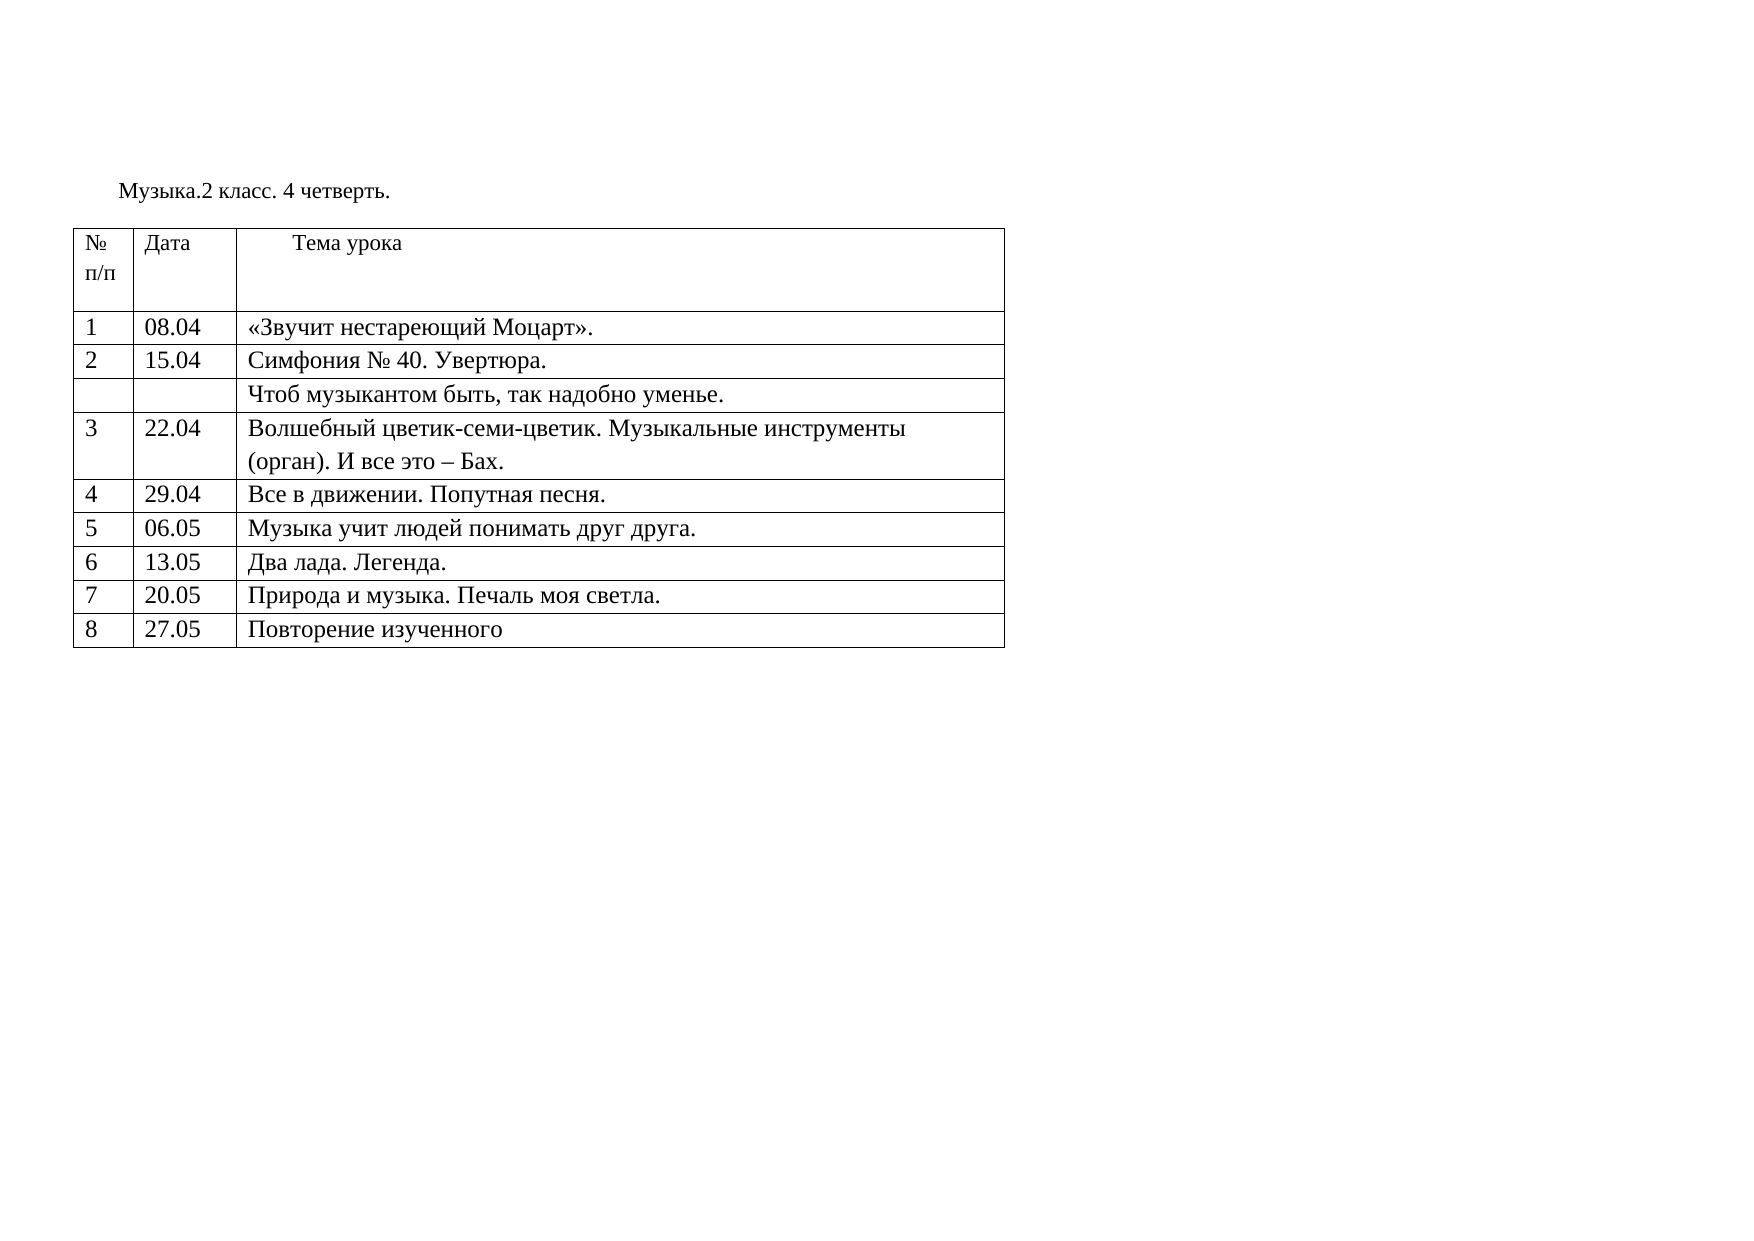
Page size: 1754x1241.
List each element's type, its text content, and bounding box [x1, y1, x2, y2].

table_cell «Звучит нестареющий Моцарт». [237, 312, 1004, 344]
table_cell 3 [74, 413, 133, 478]
table_cell 1 [74, 312, 133, 344]
table_header Тема урока [237, 229, 1004, 311]
table_cell Все в движении. Попутная песня. [237, 480, 1004, 512]
table_cell 7 [74, 581, 133, 613]
table_cell 27.05 [134, 614, 236, 647]
table_cell 20.05 [134, 581, 236, 613]
table_cell 22.04 [134, 413, 236, 478]
text Музыка.2 класс. 4 четверть. [118, 177, 1636, 203]
table_cell 15.04 [134, 345, 236, 378]
table_cell Два лада. Легенда. [237, 547, 1004, 579]
table_cell Повторение изученного [237, 614, 1004, 647]
table_cell 13.05 [134, 547, 236, 579]
table_cell 06.05 [134, 513, 236, 546]
table_header № п/п [74, 229, 133, 311]
table_cell Чтоб музыкантом быть, так надобно уменье. [237, 379, 1004, 412]
table_cell 4 [74, 480, 133, 512]
table_cell Симфония № 40. Увертюра. [237, 345, 1004, 378]
table_header Дата [134, 229, 236, 311]
table_cell Волшебный цветик-семи-цветик. Музыкальные инструменты (орган). И все это – Бах. [237, 413, 1004, 478]
table_cell 2 [74, 345, 133, 378]
table_cell Музыка учит людей понимать друг друга. [237, 513, 1004, 546]
table_cell [134, 379, 236, 412]
table_cell 5 [74, 513, 133, 546]
table_cell 6 [74, 547, 133, 579]
table_cell 08.04 [134, 312, 236, 344]
table_cell [74, 379, 133, 412]
table_cell 29.04 [134, 480, 236, 512]
table_cell 8 [74, 614, 133, 647]
table_cell Природа и музыка. Печаль моя светла. [237, 581, 1004, 613]
